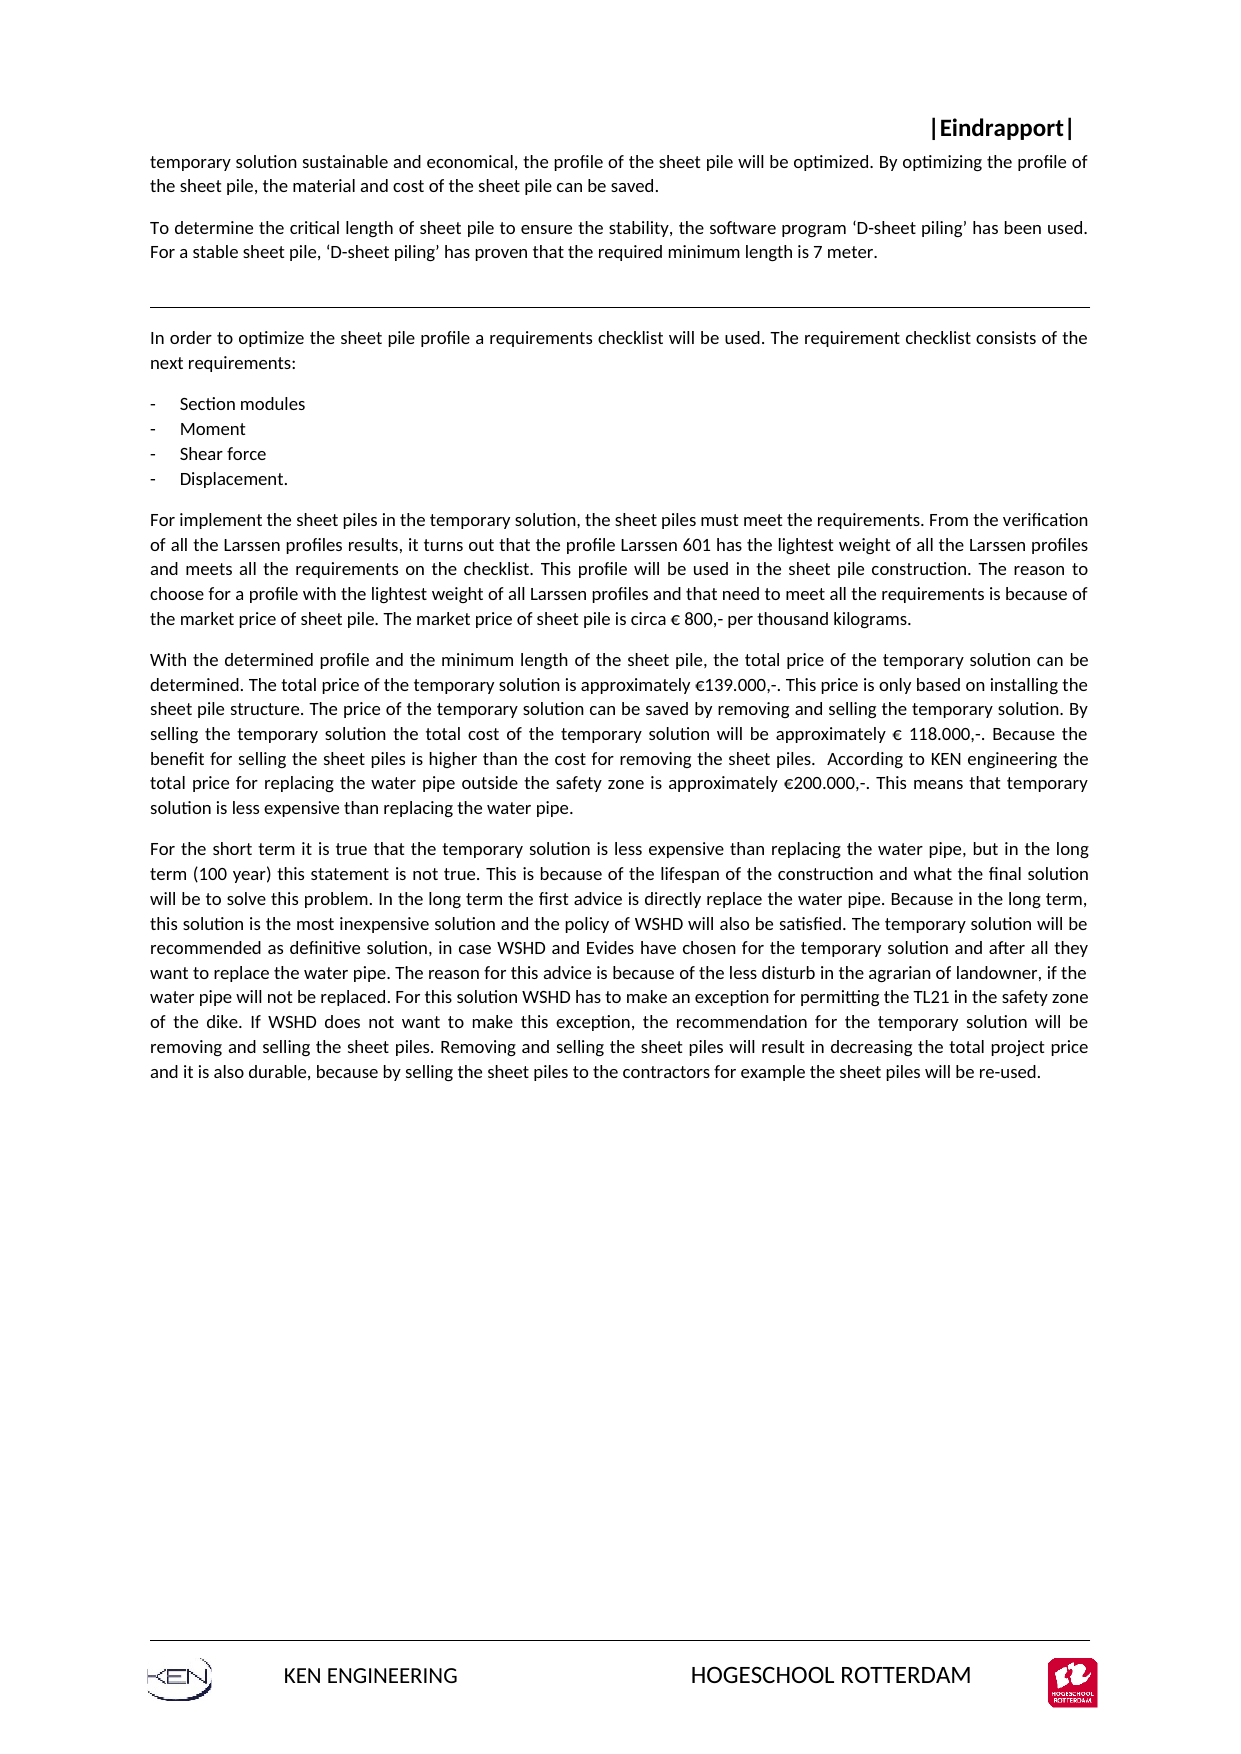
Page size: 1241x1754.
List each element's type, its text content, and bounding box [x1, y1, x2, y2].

text For implement the sheet piles in the temporary solution, the sheet piles must meet the requirements. From the verification of all the Larssen profiles results, it turns out that the profile Larssen 601 has the lightest weight of all the Larssen profiles and meets all the requirements on the checklist. This profile will be used in the sheet pile construction. The reason to choose for a profile with the lightest weight of all Larssen profiles and that need to meet all the requirements is because of the market price of sheet pile. The market price of sheet pile is circa € 800,- per thousand kilograms. [150, 508, 1090, 630]
text For the short term it is true that the temporary solution is less expensive than replacing the water pipe, but in the long term (100 year) this statement is not true. This is because of the lifespan of the construction and what the final solution will be to solve this problem. In the long term the first advice is directly replace the water pipe. Because in the long term, this solution is the most inexpensive solution and the policy of WSHD will also be satisfied. The temporary solution will be recommended as definitive solution, in case WSHD and Evides have chosen for the temporary solution and after all they want to replace the water pipe. The reason for this advice is because of the less disturb in the agrarian of landowner, if the water pipe will not be replaced. For this solution WSHD has to make an exception for permitting the TL21 in the safety zone of the dike. If WSHD does not want to make this exception, the recommendation for the temporary solution will be removing and selling the sheet piles. Removing and selling the sheet piles will result in decreasing the total project price and it is also durable, because by selling the sheet piles to the contractors for example the sheet piles will be re-used. [150, 838, 1090, 1083]
picture [145, 1658, 212, 1704]
list Displacement. [150, 467, 1090, 489]
text To determine the critical length of sheet pile to ensure the stability, the software program ‘D-sheet piling’ has been used. For a stable sheet pile, ‘D-sheet piling’ has proven that the required minimum length is 7 meter. [150, 216, 1090, 264]
text With the determined profile and the minimum length of the sheet pile, the total price of the temporary solution can be determined. The total price of the temporary solution is approximately €139.000,-. This price is only based on installing the sheet pile structure. The price of the temporary solution can be saved by removing and selling the temporary solution. By selling the temporary solution the total cost of the temporary solution will be approximately € 118.000,-. Because the benefit for selling the sheet piles is higher than the cost for removing the sheet piles. According to KEN engineering the total price for replacing the water pipe outside the safety zone is approximately €200.000,-. This means that temporary solution is less expensive than replacing the water pipe. [150, 648, 1090, 819]
text In order to optimize the sheet pile profile a requirements checklist will be used. The requirement checklist consists of the next requirements: [150, 327, 1090, 374]
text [150, 150, 1090, 198]
picture [1043, 1653, 1102, 1712]
list Moment [150, 417, 1090, 440]
list Shear force [150, 442, 1090, 465]
list Section modules [150, 393, 1090, 416]
